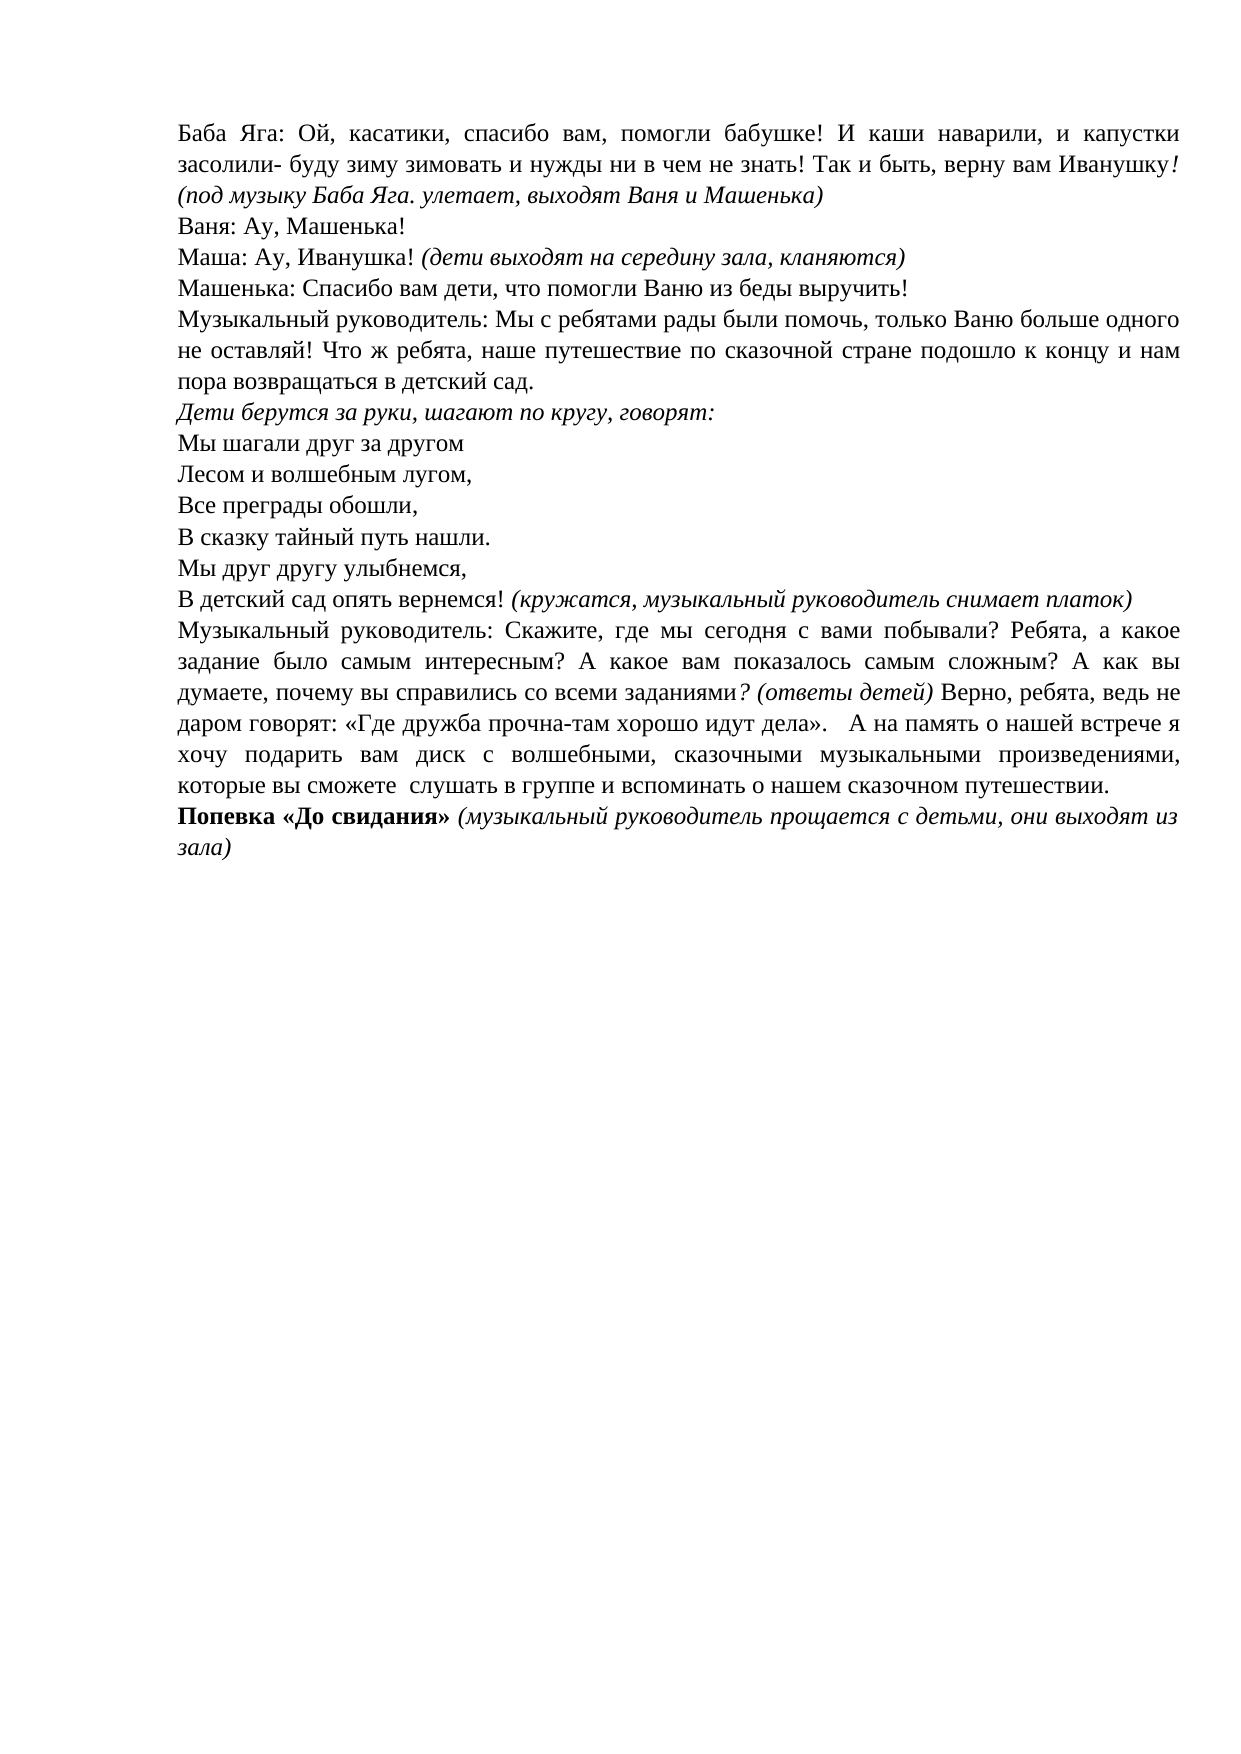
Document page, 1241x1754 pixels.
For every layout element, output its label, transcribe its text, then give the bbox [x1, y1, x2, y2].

text Машенька: Спасибо вам дети, что помогли Ваню из беды выручить! [177, 273, 1181, 302]
text Маша: Ау, Иванушка! (дети выходят на середину зала, кланяются) [177, 242, 1181, 271]
text Все преграды обошли, [177, 491, 1181, 519]
text Дети берутся за руки, шагают по кругу, говорят: [177, 397, 1181, 426]
text Лесом и волшебным лугом, [177, 459, 1181, 488]
text Попевка «До свидания» (музыкальный руководитель прощается с детьми, они выходят из зала) [177, 801, 1181, 861]
text В сказку тайный путь нашли. [177, 522, 1181, 550]
text В детский сад опять вернемся! (кружатся, музыкальный руководитель снимает платок) [177, 584, 1181, 612]
text Мы друг другу улыбнемся, [177, 553, 1181, 581]
text Мы шагали друг за другом [177, 428, 1181, 457]
text Музыкальный руководитель: Скажите, где мы сегодня с вами побывали? Ребята, а какое задание было самым интересным? А какое вам показалось самым сложным? А как вы думаете, почему вы справились со всеми заданиями? (ответы детей) Верно, ребята, ведь не даром говорят: «Где дружба прочна-там хорошо идут дела». А на память о нашей встрече я хочу подарить вам диск с волшебными, сказочными музыкальными произведениями, которые вы сможете слушать в группе и вспоминать о нашем сказочном путешествии. [177, 615, 1181, 799]
text Музыкальный руководитель: Мы с ребятами рады были помочь, только Ваню больше одного не оставляй! Что ж ребята, наше путешествие по сказочной стране подошло к концу и нам пора возвращаться в детский сад. [177, 304, 1181, 395]
text Баба Яга: Ой, касатики, спасибо вам, помогли бабушке! И каши наварили, и капустки засолили- буду зиму зимовать и нужды ни в чем не знать! Так и быть, верну вам Иванушку! (под музыку Баба Яга. улетает, выходят Ваня и Машенька) [177, 118, 1181, 209]
text Ваня: Ау, Машенька! [177, 211, 1181, 240]
